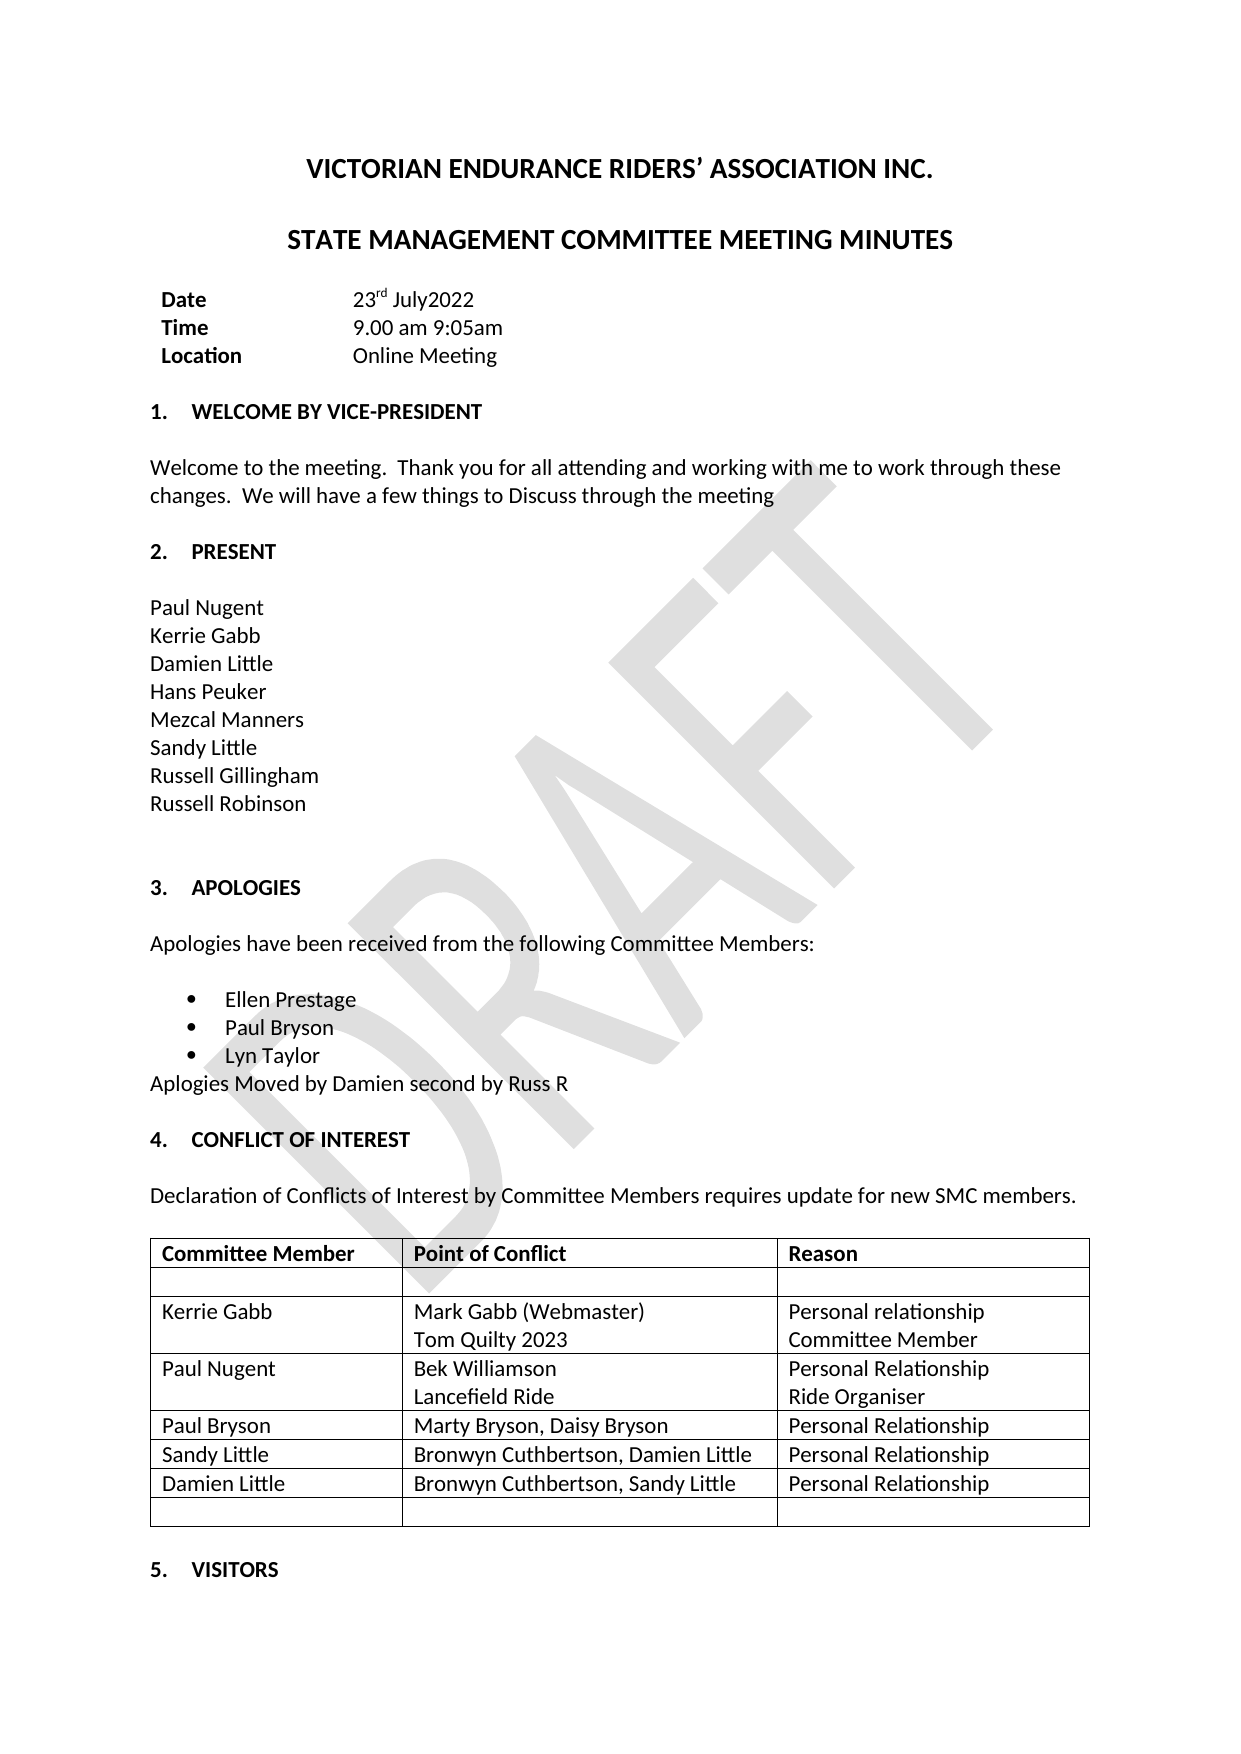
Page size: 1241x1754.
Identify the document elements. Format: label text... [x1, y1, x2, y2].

text VICTORIAN ENDURANCE RIDERS’ ASSOCIATION INC. [150, 150, 1090, 186]
text Sandy Little [150, 733, 1090, 761]
list Paul Bryson [187, 1013, 1090, 1041]
table_cell Personal Relationship [778, 1469, 1089, 1497]
subtitle WELCOME by vice-president [150, 397, 1090, 425]
table_cell Bek Williamson Lancefield Ride [403, 1354, 777, 1410]
subtitle CONFLICT OF INTEREST [150, 1126, 1090, 1153]
subtitle PRESENT [150, 537, 1090, 565]
text Damien Little [150, 649, 1090, 677]
text Kerrie Gabb [150, 621, 1090, 649]
table_cell Online Meeting [341, 341, 740, 369]
table_cell Mark Gabb (Webmaster) Tom Quilty 2023 [403, 1297, 777, 1353]
subtitle VISITORS [150, 1555, 1090, 1583]
table_header Point of Conflict [403, 1239, 777, 1267]
text Paul Nugent [150, 593, 1090, 621]
table_header Date [150, 285, 341, 313]
table_cell [778, 1268, 1089, 1296]
table_cell [403, 1498, 777, 1526]
text Russell Gillingham [150, 761, 1090, 789]
table_cell [778, 1498, 1089, 1526]
table_cell Personal Relationship [778, 1411, 1089, 1439]
list Ellen Prestage [187, 985, 1090, 1013]
text Declaration of Conflicts of Interest by Committee Members requires update for new SMC members. [150, 1182, 1090, 1209]
table_cell Bronwyn Cuthbertson, Sandy Little [403, 1469, 777, 1497]
text Aplogies Moved by Damien second by Russ R [150, 1069, 1090, 1097]
table_cell Personal relationship Committee Member [778, 1297, 1089, 1353]
text Russell Robinson [150, 789, 1090, 817]
list Lyn Taylor [187, 1041, 1090, 1069]
table_cell Marty Bryson, Daisy Bryson [403, 1411, 777, 1439]
table_cell Personal Relationship Ride Organiser [778, 1354, 1089, 1410]
text STATE MANAGEMENT COMMITTEE MEETING MINUTES [150, 221, 1090, 257]
table_cell Location [150, 341, 341, 369]
table_cell Paul Nugent [151, 1354, 402, 1410]
table_cell Kerrie Gabb [151, 1297, 402, 1353]
table_cell Time [150, 313, 341, 341]
table_header 23rd July2022 [341, 285, 740, 313]
table_cell [403, 1268, 777, 1296]
table_cell Bronwyn Cuthbertson, Damien Little [403, 1440, 777, 1468]
table_cell Damien Little [151, 1469, 402, 1497]
table_header Reason [778, 1239, 1089, 1267]
text Welcome to the meeting. Thank you for all attending and working with me to work through these changes. We will have a few things to Discuss through the meeting [150, 453, 1090, 509]
table_cell Paul Bryson [151, 1411, 402, 1439]
table_cell Personal Relationship [778, 1440, 1089, 1468]
table_cell [151, 1268, 402, 1296]
table_cell Sandy Little [151, 1440, 402, 1468]
subtitle APOLOGIES [150, 873, 1090, 901]
text Hans Peuker [150, 677, 1090, 705]
text Mezcal Manners [150, 705, 1090, 733]
table_header Committee Member [151, 1239, 402, 1267]
table_cell 9.00 am 9:05am [341, 313, 740, 341]
table_cell [151, 1498, 402, 1526]
text Apologies have been received from the following Committee Members: [150, 929, 1090, 957]
